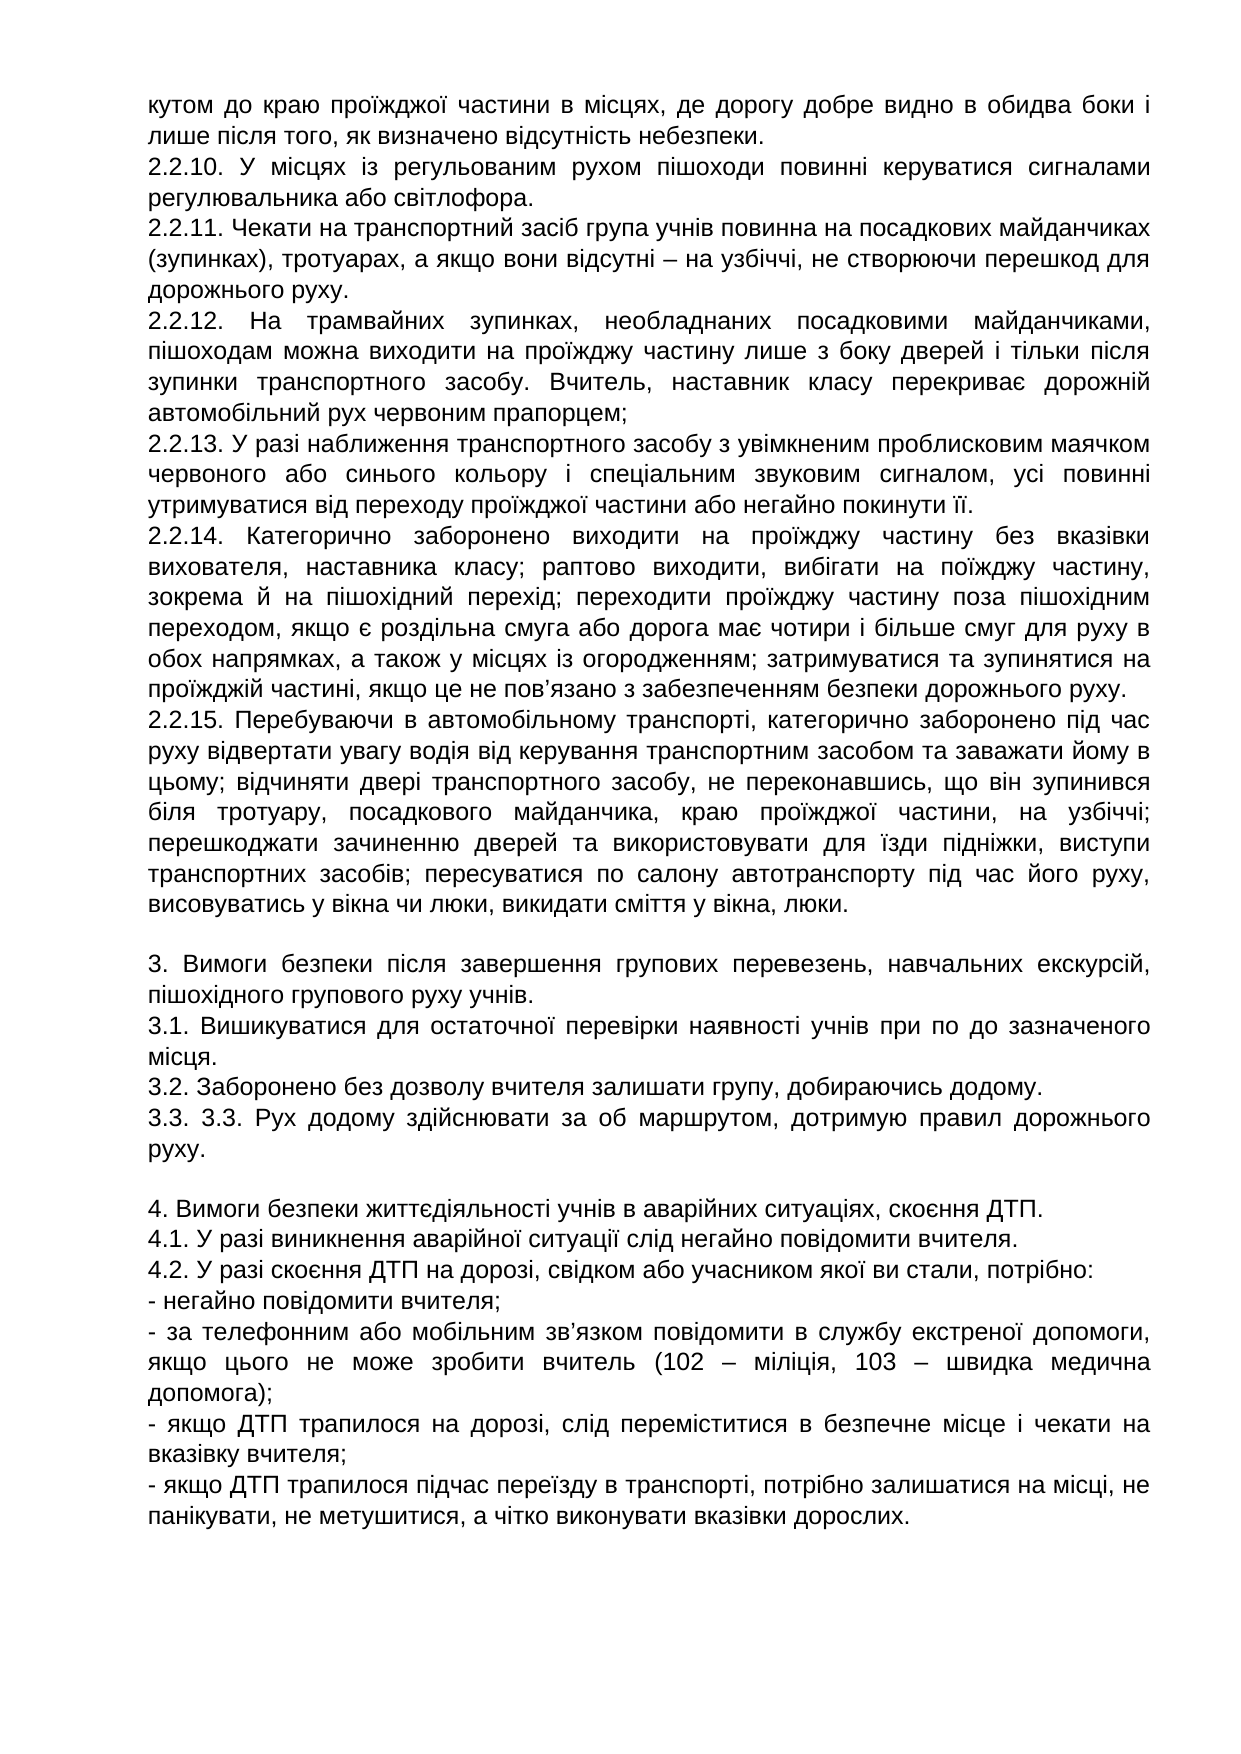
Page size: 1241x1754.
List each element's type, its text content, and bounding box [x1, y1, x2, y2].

text 2.2.14. Категорично заборонено виходити на проїжджу частину без вказівки вихователя, наставника класу; раптово виходити, вибігати на поїжджу частину, зокрема й на пішохідний перехід; переходити проїжджу частину поза пішохідним переходом, якщо є роздільна смуга або дорога має чотири і більше смуг для руху в обох напрямках, а також у місцях із огородженням; затримуватися та зупинятися на проїжджій частині, якщо це не пов’язано з забезпеченням безпеки дорожнього руху. [148, 519, 1152, 703]
text 2.2.12. На трамвайних зупинках, необладнаних посадковими майданчиками, пішоходам можна виходити на проїжджу частину лише з боку дверей і тільки після зупинки транспортного засобу. Вчитель, наставник класу перекриває дорожній автомобільний рух червоним прапорцем; [148, 304, 1152, 427]
text 2.2.13. У разі наближення транспортного засобу з увімкненим проблисковим маячком червоного або синього кольору і спеціальним звуковим сигналом, усі повинні утримуватися від переходу проїжджої частини або негайно покинути її. [148, 427, 1152, 519]
text 3.1. Вишикуватися для остаточної перевірки наявності учнів при по до зазначеного місця. [148, 1009, 1152, 1070]
text 2.2.10. У місцях із регульованим рухом пішоходи повинні керуватися сигналами регулювальника або світлофора. [148, 150, 1152, 211]
text - якщо ДТП трапилося на дорозі, слід переміститися в безпечне місце і чекати на вказівку вчителя; [148, 1407, 1152, 1468]
text 2.2.11. Чекати на транспортний засіб група учнів повинна на посадкових майданчиках (зупинках), тротуарах, а якщо вони відсутні – на узбіччі, не створюючи перешкод для дорожнього руху. [148, 211, 1152, 304]
text 4.2. У разі скоєння ДТП на дорозі, свідком або учасником якої ви стали, потрібно: [148, 1253, 1152, 1284]
text 4.1. У разі виникнення аварійної ситуації слід негайно повідомити вчителя. [148, 1222, 1152, 1253]
text - негайно повідомити вчителя; [148, 1284, 1152, 1314]
text 3.2. Заборонено без дозволу вчителя залишати групу, добираючись додому. [148, 1070, 1152, 1101]
text 4. Вимоги безпеки життєдіяльності учнів в аварійних ситуаціях, скоєння ДТП. [148, 1192, 1152, 1222]
text 2.2.15. Перебуваючи в автомобільному транспорті, категорично заборонено під час руху відвертати увагу водія від керування транспортним засобом та заважати йому в цьому; відчиняти двері транспортного засобу, не переконавшись, що він зупинився біля тротуару, посадкового майданчика, краю проїжджої частини, на узбіччі; перешкоджати зачиненню дверей та використовувати для їзди підніжки, виступи транспортних засобів; пересуватися по салону автотранспорту під час його руху, висовуватись у вікна чи люки, викидати сміття у вікна, люки. [148, 703, 1152, 918]
text - якщо ДТП трапилося підчас переїзду в транспорті, потрібно залишатися на місці, не панікувати, не метушитися, а чітко виконувати вказівки дорослих. [148, 1468, 1152, 1530]
text 3. Вимоги безпеки після завершення групових перевезень, навчальних екскурсій, пішохідного групового руху учнів. [148, 947, 1152, 1009]
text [148, 88, 1152, 150]
text 3.3. 3.3. Рух додому здійснювати за об маршрутом, дотримую правил дорожнього руху. [148, 1101, 1152, 1162]
text - за телефонним або мобільним зв’язком повідомити в службу екстреної допомоги, якщо цього не може зробити вчитель (102 – міліція, 103 – швидка медична допомога); [148, 1314, 1152, 1407]
